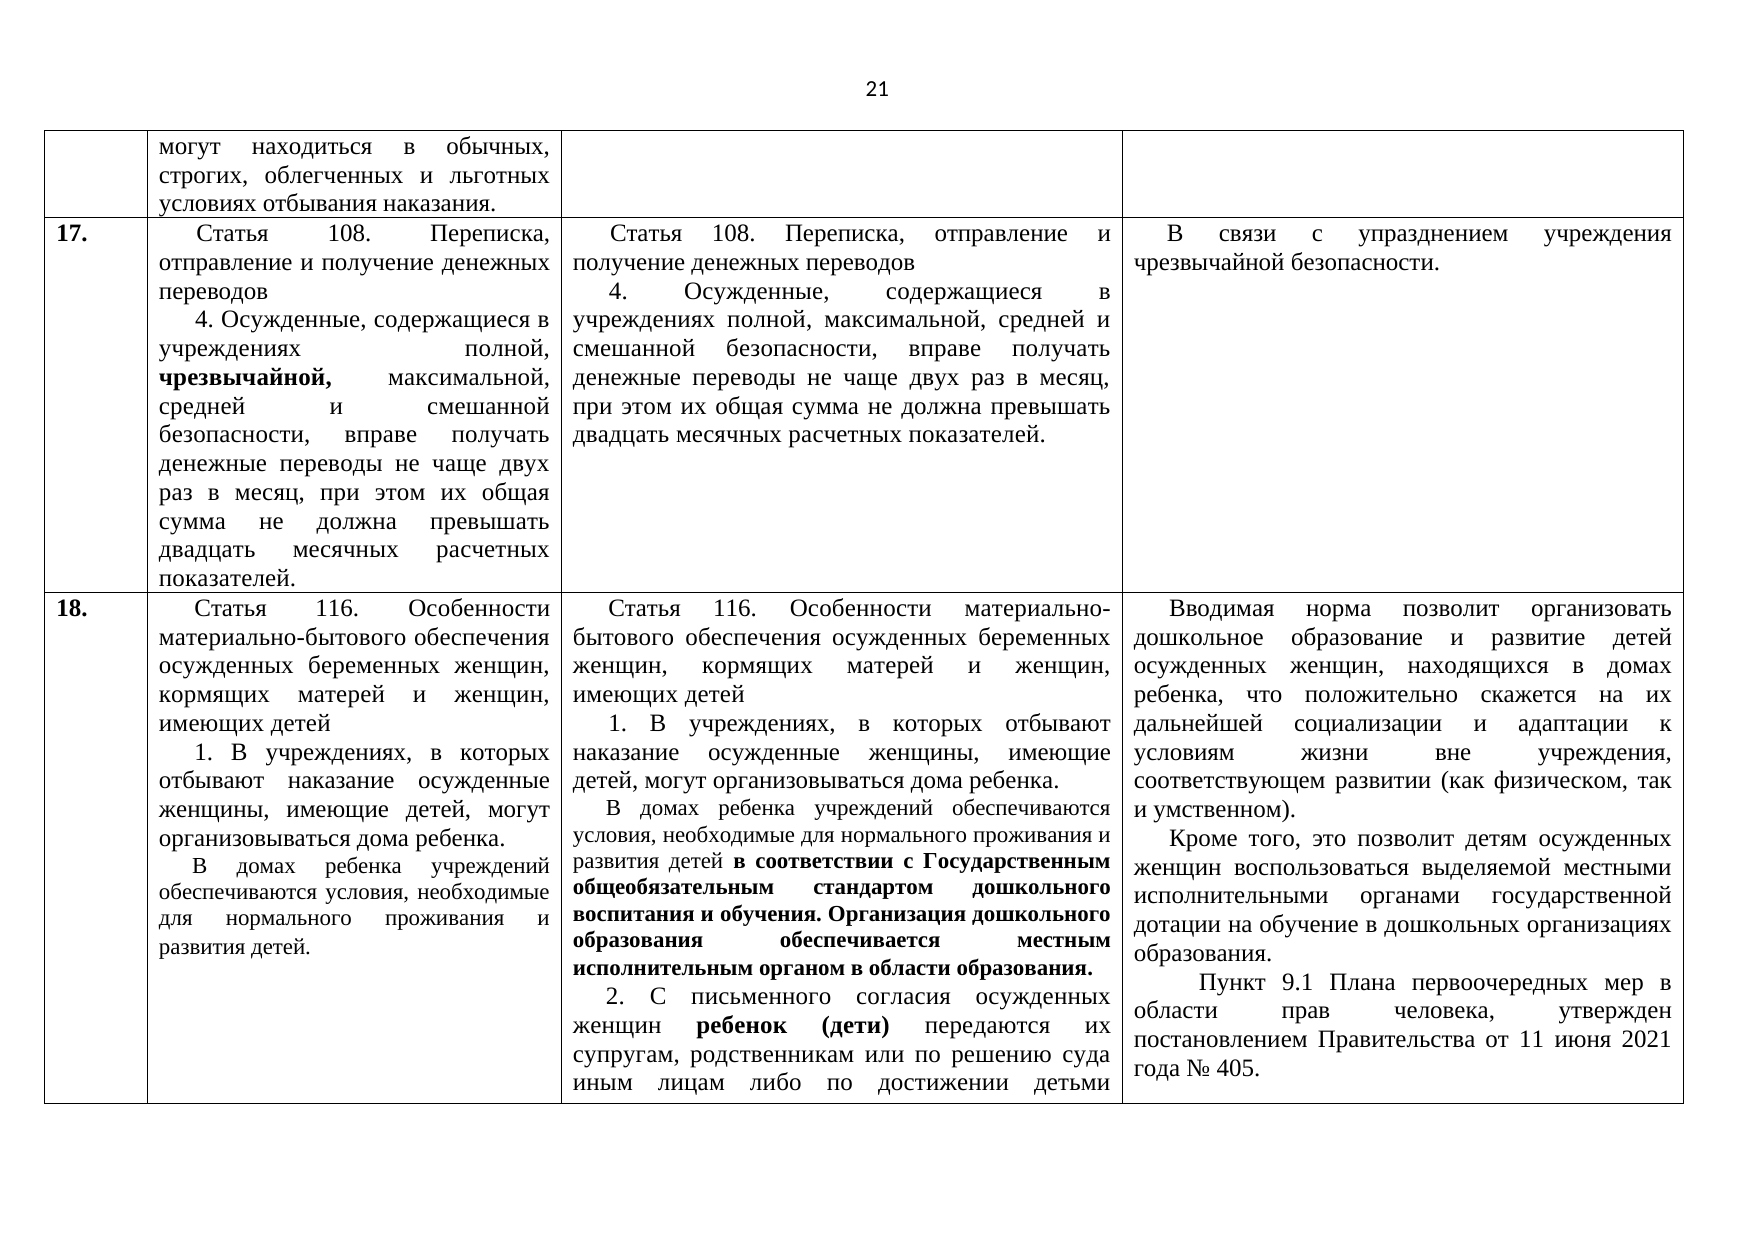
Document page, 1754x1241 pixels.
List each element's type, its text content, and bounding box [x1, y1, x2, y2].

table_cell [45, 593, 147, 1103]
table_cell Статья 108. Переписка, отправление и получение денежных переводов 4. Осужденные, содержащиеся в учреждениях полной, чрезвычайной, максимальной, средней и смешанной безопасности, вправе получать денежные переводы не чаще двух раз в месяц, при этом их общая сумма не должна превышать двадцать месячных расчетных показателей. [148, 218, 561, 592]
table_cell Статья 108. Переписка, отправление и получение денежных переводов 4. Осужденные, содержащиеся в учреждениях полной, максимальной, средней и смешанной безопасности, вправе получать денежные переводы не чаще двух раз в месяц, при этом их общая сумма не должна превышать двадцать месячных расчетных показателей. [562, 218, 1122, 592]
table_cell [562, 131, 1122, 217]
table_cell [45, 218, 147, 592]
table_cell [1123, 593, 1683, 1103]
table_cell В связи с упразднением учреждения чрезвычайной безопасности. [1123, 218, 1683, 592]
table_cell [45, 131, 147, 217]
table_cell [148, 593, 561, 1103]
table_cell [148, 131, 561, 217]
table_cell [562, 593, 1122, 1103]
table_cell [1123, 131, 1683, 217]
